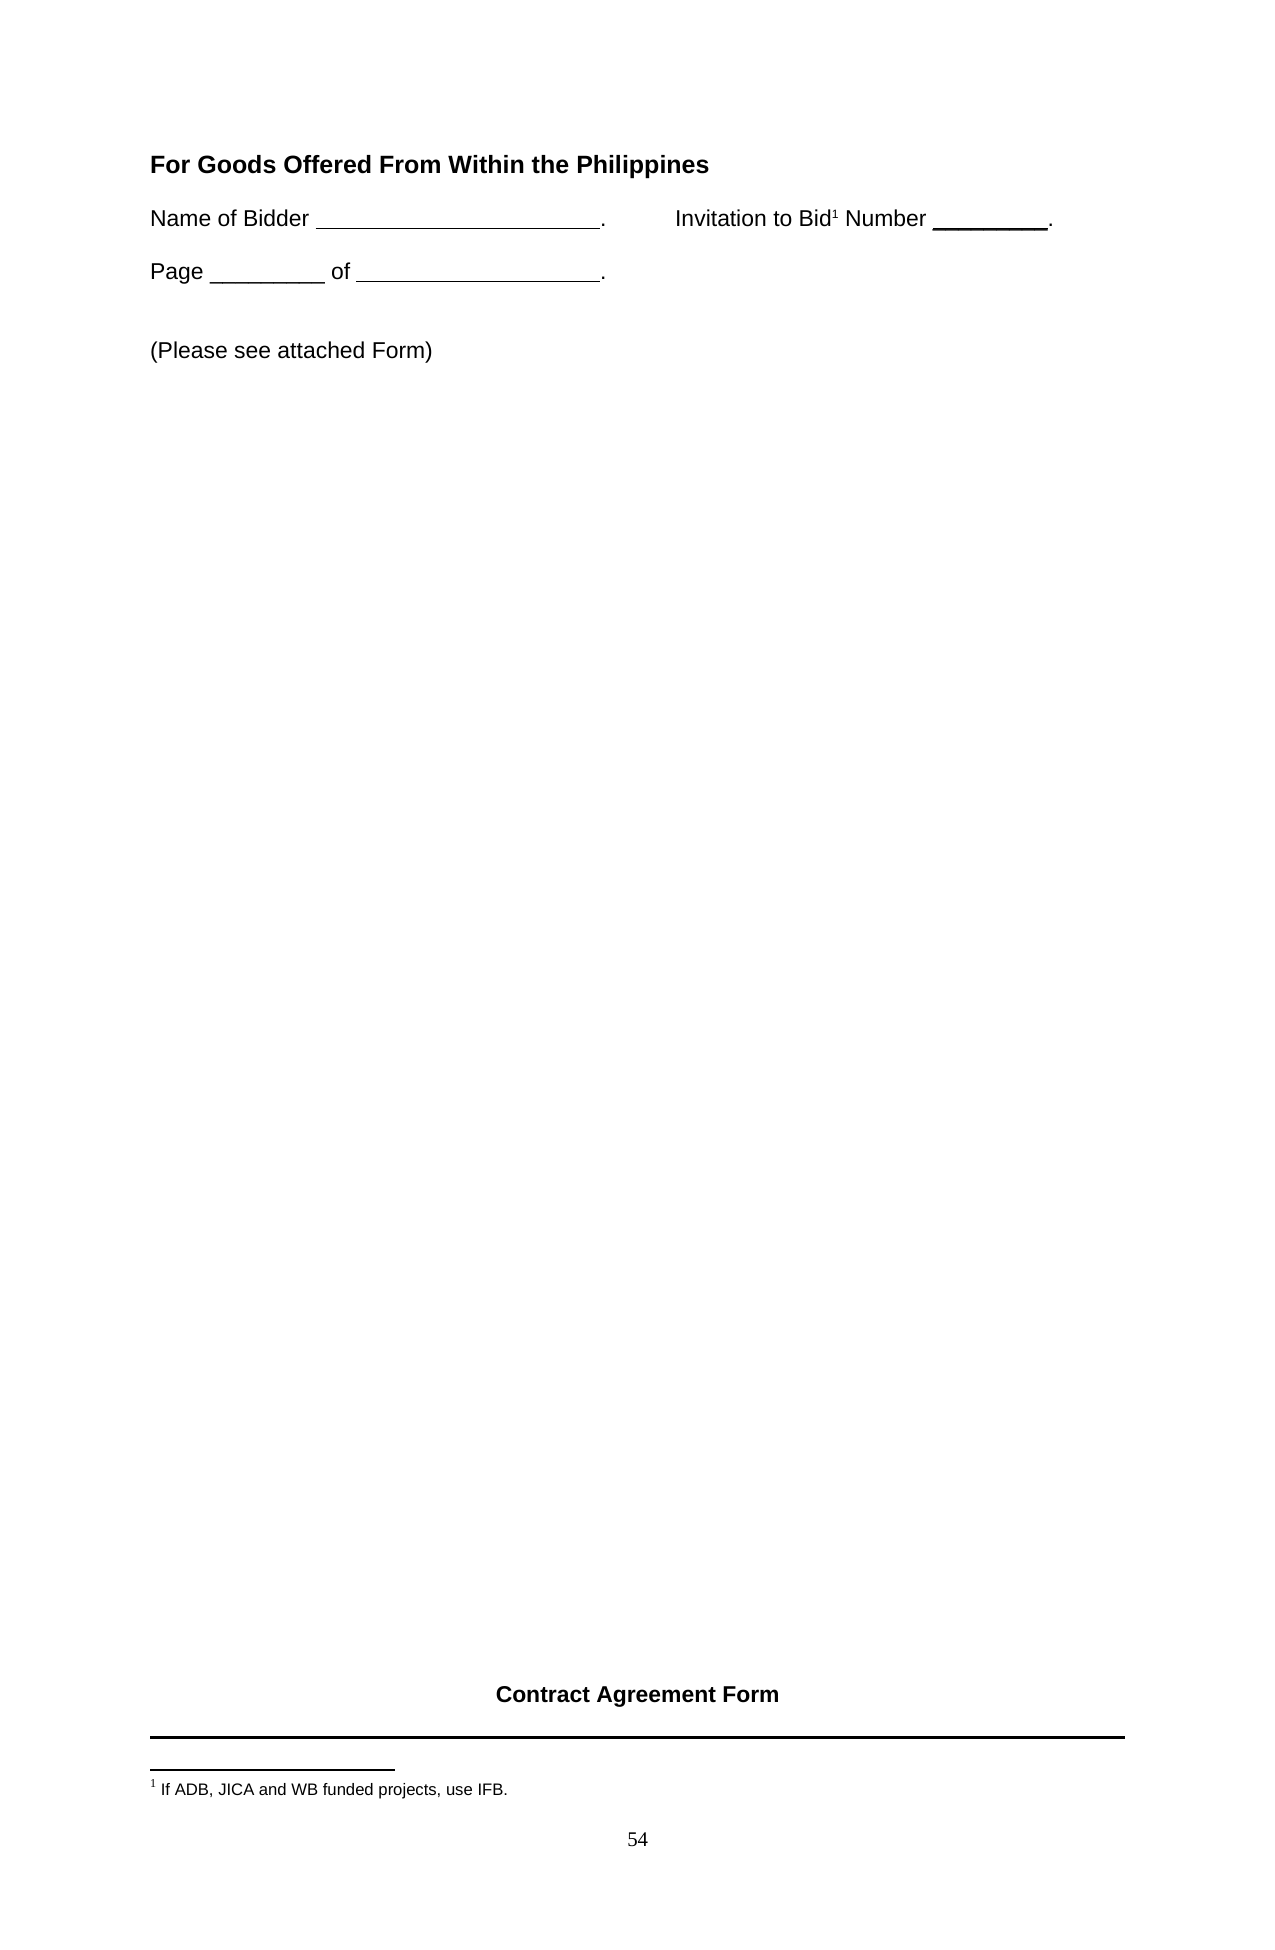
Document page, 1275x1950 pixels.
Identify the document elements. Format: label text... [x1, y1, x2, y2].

text For Goods Offered From Within the Philippines [150, 150, 1125, 179]
subtitle Contract Agreement Form [150, 1681, 1125, 1707]
text Name of Bidder . Invitation to Bid Number _________. [150, 205, 1125, 231]
text (Please see attached Form) [150, 337, 1125, 363]
text Page _________ of . [150, 258, 1125, 284]
